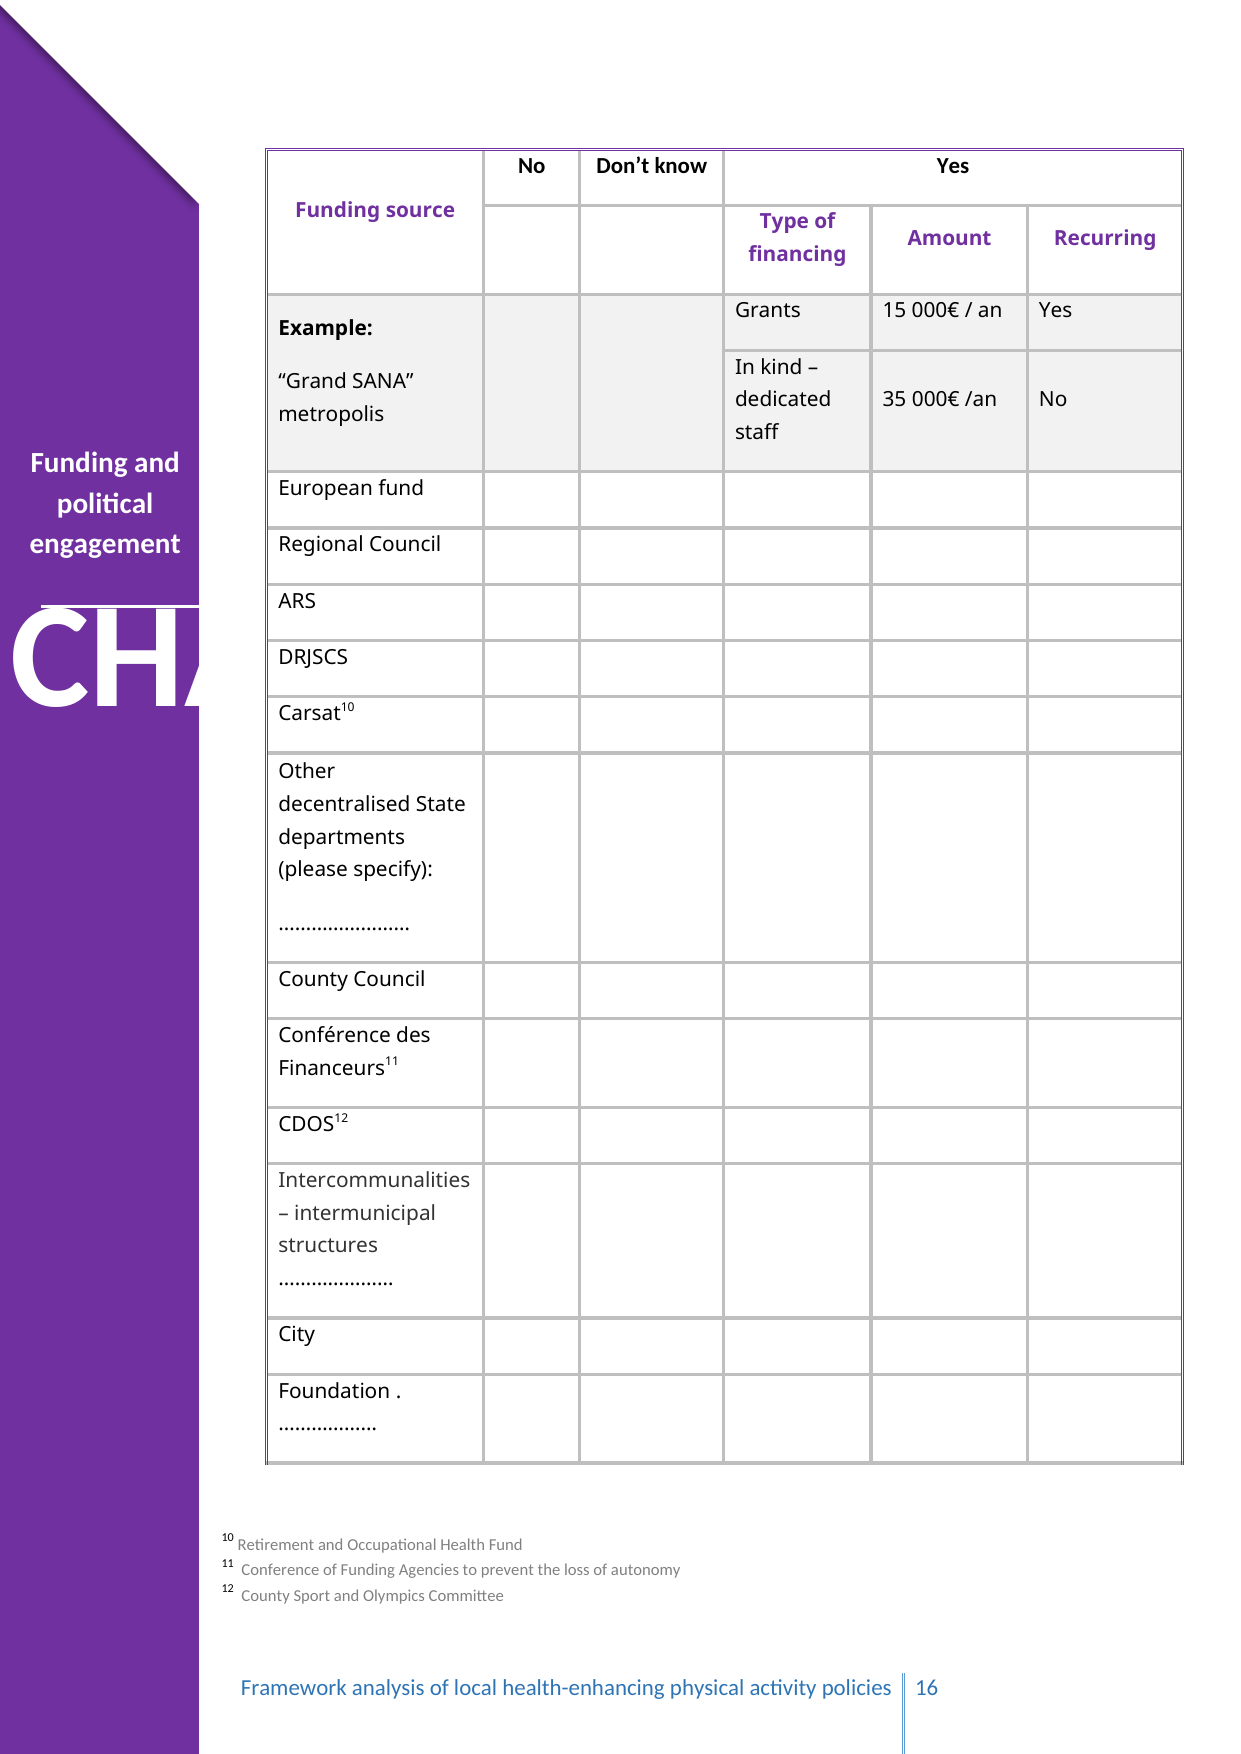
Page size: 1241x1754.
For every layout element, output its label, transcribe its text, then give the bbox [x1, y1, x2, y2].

table_cell [725, 1109, 869, 1162]
table_cell [873, 1376, 1026, 1461]
table_cell [581, 642, 722, 695]
table_cell [873, 642, 1026, 695]
table_cell [485, 1376, 578, 1461]
table_cell Carsat [268, 698, 482, 751]
table_cell 15 000€ / an [873, 296, 1026, 349]
table_cell [1029, 1020, 1181, 1106]
table_cell [873, 473, 1026, 526]
table_cell Foundation .……………… [268, 1376, 482, 1461]
table_cell [873, 755, 1026, 961]
table_cell [1029, 586, 1181, 639]
table_cell [873, 530, 1026, 583]
table_cell [725, 473, 869, 526]
table_cell [725, 755, 869, 961]
table_cell [1029, 642, 1181, 695]
table_cell [725, 642, 869, 695]
table_cell [873, 1020, 1026, 1106]
table_cell [581, 530, 722, 583]
table_cell [485, 1320, 578, 1373]
table_cell [725, 1165, 869, 1316]
table_cell [485, 207, 578, 292]
table_cell In kind – dedicated staff [725, 352, 869, 470]
table_header Funding source [268, 151, 482, 292]
table_cell [1029, 1376, 1181, 1461]
table_cell Yes [1029, 296, 1181, 349]
table_cell [485, 1165, 578, 1316]
table_cell [485, 530, 578, 583]
table_cell [581, 473, 722, 526]
table_cell [485, 1109, 578, 1162]
table_cell [581, 964, 722, 1017]
table_cell Regional Council [268, 530, 482, 583]
table_cell [725, 698, 869, 751]
table_cell [873, 586, 1026, 639]
table_cell [725, 1320, 869, 1373]
table_cell Intercommunalities – intermunicipal structures ………………… [268, 1165, 482, 1316]
table_cell ARS [268, 586, 482, 639]
table_cell [1029, 964, 1181, 1017]
table_cell [581, 1165, 722, 1316]
table_cell [725, 530, 869, 583]
table_cell [485, 586, 578, 639]
table_cell [581, 296, 722, 470]
table_cell [1029, 1109, 1181, 1162]
table_header Don’t know [581, 151, 722, 203]
table_cell [873, 1320, 1026, 1373]
table_cell [485, 473, 578, 526]
table_cell [1029, 755, 1181, 961]
table_cell No [1029, 352, 1181, 470]
table_cell [485, 698, 578, 751]
table_cell [485, 1020, 578, 1106]
table_cell Amount [873, 207, 1026, 292]
table_cell [873, 1165, 1026, 1316]
table_cell 35 000€ /an [873, 352, 1026, 470]
table_cell [581, 207, 722, 292]
table_header Yes [725, 151, 1181, 203]
table_cell [1029, 473, 1181, 526]
table_cell [581, 1020, 722, 1106]
table_cell CDOS [268, 1109, 482, 1162]
table_cell [581, 698, 722, 751]
table_cell [1029, 530, 1181, 583]
table_cell [581, 1320, 722, 1373]
table_cell [725, 1376, 869, 1461]
table_cell County Council [268, 964, 482, 1017]
table_cell European fund [268, 473, 482, 526]
table_cell [581, 755, 722, 961]
table_cell [485, 296, 578, 470]
table_cell [873, 964, 1026, 1017]
table_cell [581, 586, 722, 639]
table_cell [725, 964, 869, 1017]
table_cell [1029, 1320, 1181, 1373]
table_cell [1029, 698, 1181, 751]
table_cell Other decentralised State departments (please specify): …………………… [268, 755, 482, 961]
table_cell [485, 964, 578, 1017]
table_header No [485, 151, 578, 203]
table_cell Recurring [1029, 207, 1181, 292]
table_cell [1029, 1165, 1181, 1316]
table_cell Conférence des Financeurs [268, 1020, 482, 1106]
table_cell Grants [725, 296, 869, 349]
table_cell [725, 586, 869, 639]
table_cell [581, 1109, 722, 1162]
table_cell [725, 1020, 869, 1106]
table_cell Type of financing [725, 207, 869, 292]
table_cell City [268, 1320, 482, 1373]
table_cell Example: “Grand SANA” metropolis [268, 296, 482, 470]
table_cell [581, 1376, 722, 1461]
table_cell [873, 1109, 1026, 1162]
table_cell [485, 755, 578, 961]
table_cell [873, 698, 1026, 751]
table_cell DRJSCS [268, 642, 482, 695]
table_cell [485, 642, 578, 695]
